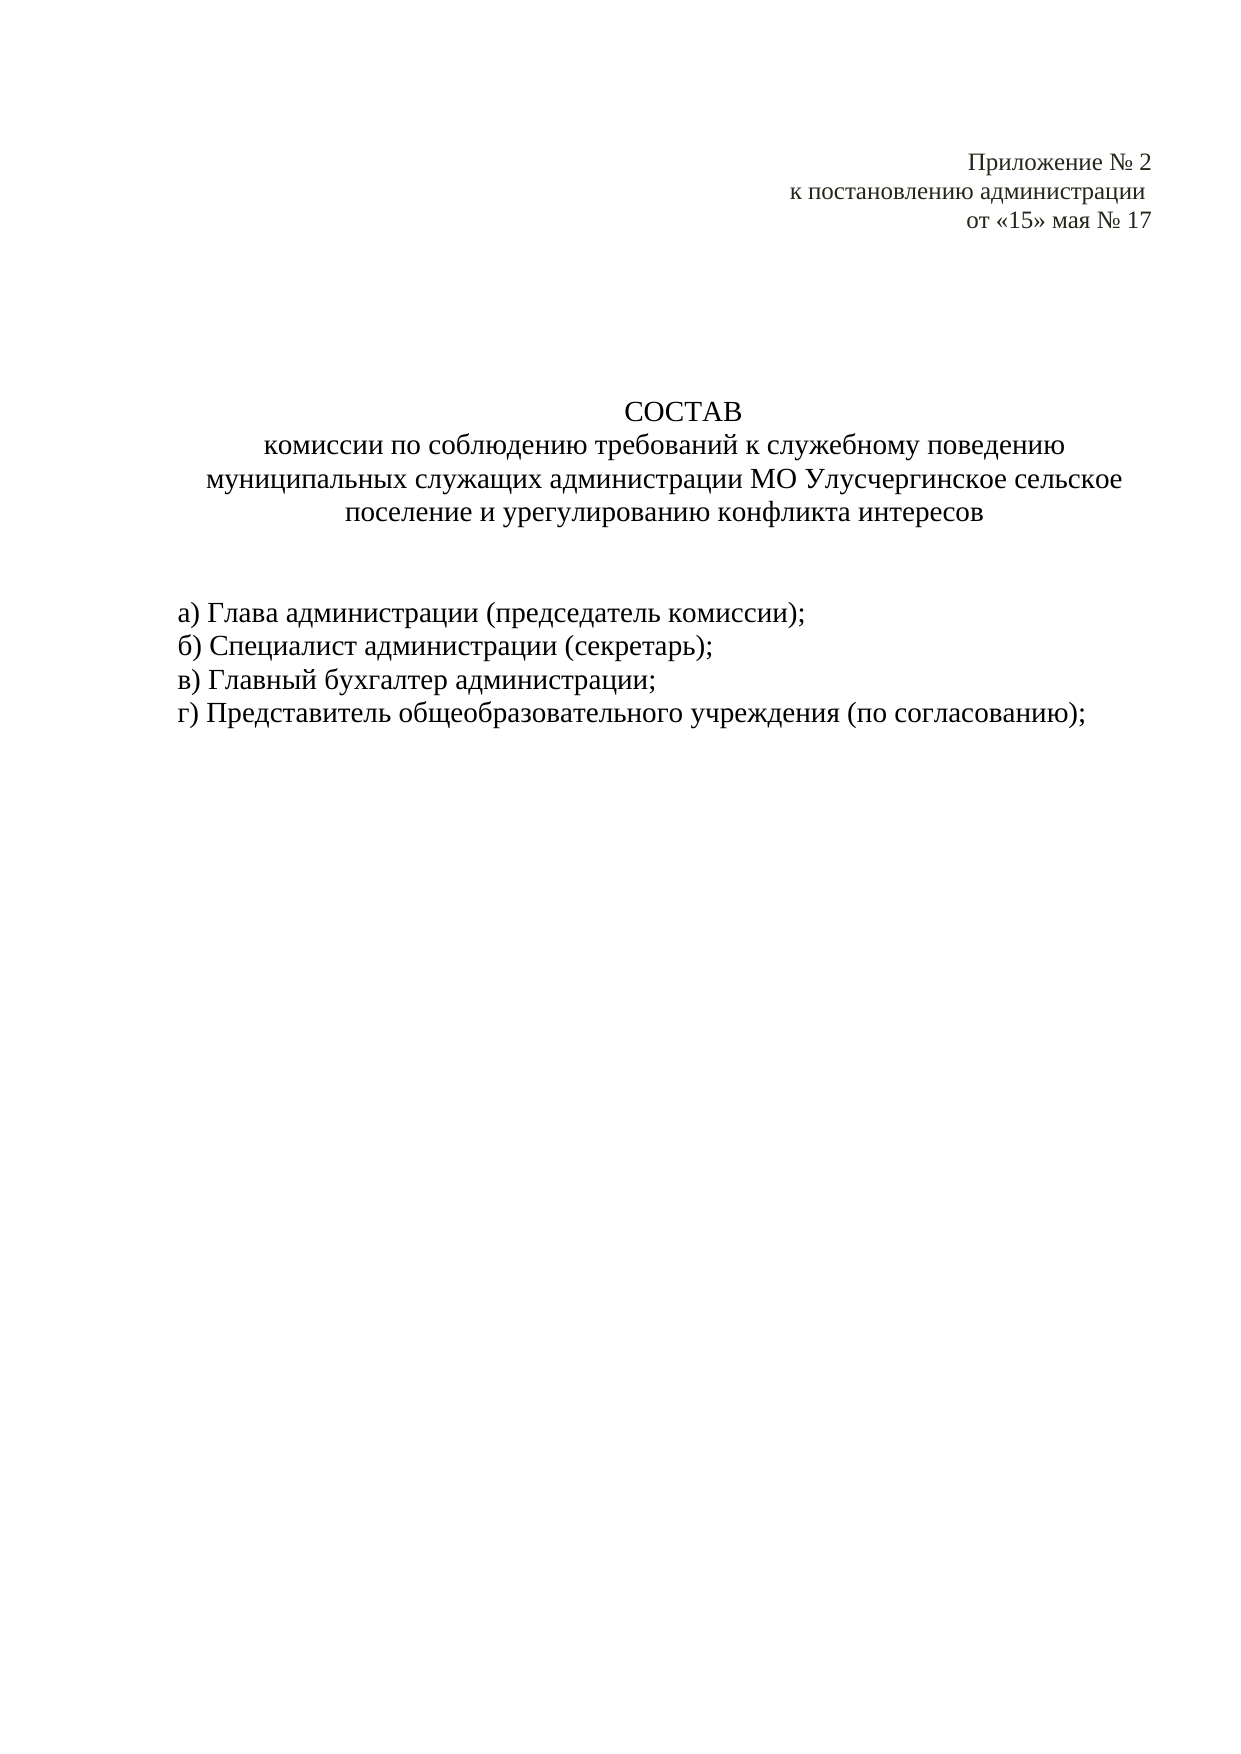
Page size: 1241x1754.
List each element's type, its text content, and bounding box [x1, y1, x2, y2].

text СОСТАВ [215, 394, 1152, 427]
text в) Главный бухгалтер администрации; [177, 662, 1152, 696]
text комиссии по соблюдению требований к служебному поведению [177, 427, 1152, 461]
text Приложение № 2 к постановлению администрации от «15» мая № 17 [177, 147, 1152, 233]
text б) Специалист администрации (секретарь); [177, 628, 1152, 662]
text муниципальных служащих администрации МО Улусчергинское сельское поселение и урегулированию конфликта интересов [177, 461, 1152, 528]
text г) Представитель общеобразовательного учреждения (по согласованию); [177, 696, 1152, 729]
text а) Глава администрации (председатель комиссии); [177, 595, 1152, 628]
